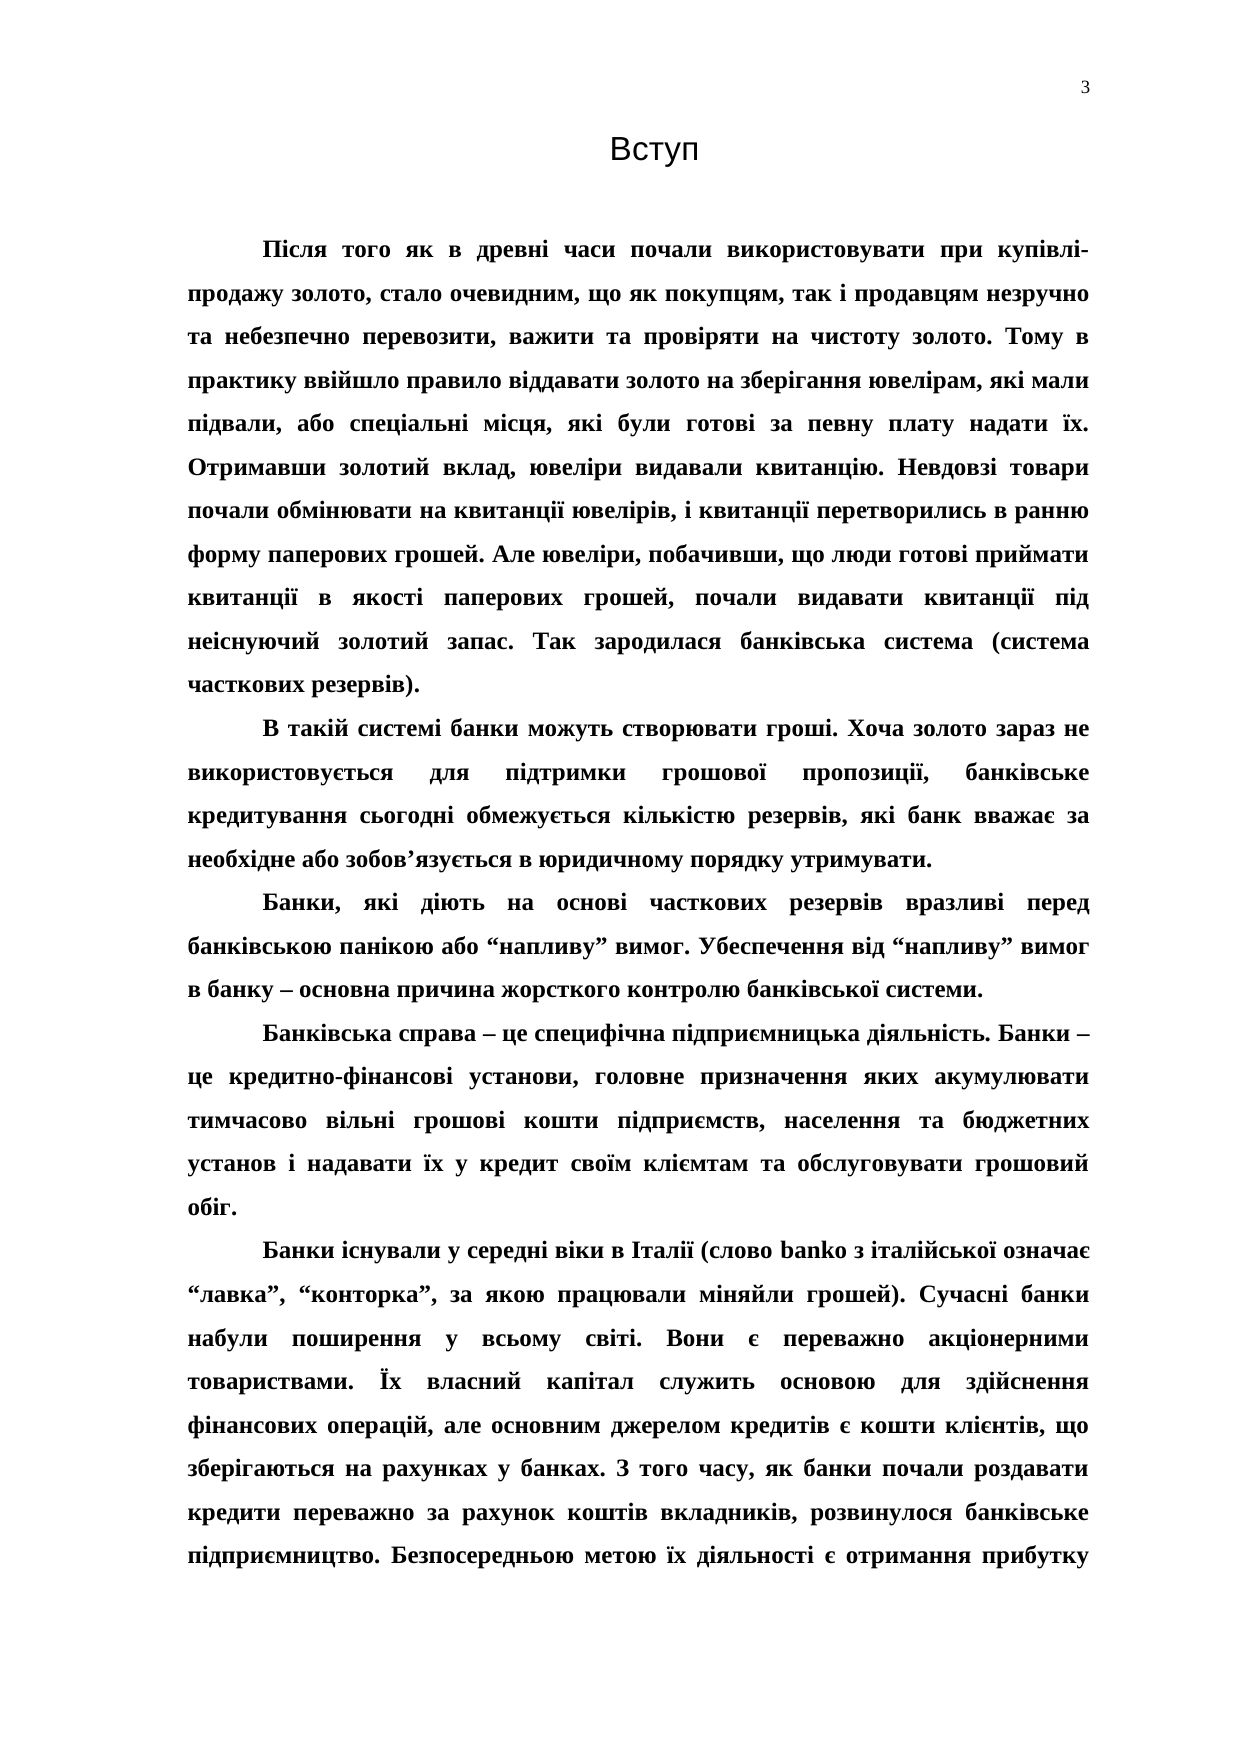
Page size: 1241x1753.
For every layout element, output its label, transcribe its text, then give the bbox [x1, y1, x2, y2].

text Після того як в древні часи почали використовувати при купівлі-продажу золото, стало очевидним, що як покупцям, так і продавцям незручно та небезпечно перевозити, важити та провіряти на чистоту золото. Тому в практику ввійшло правило віддавати золото на зберігання ювелірам, які мали підвали, або спеціальні місця, які були готові за певну плату надати їх. Отримавши золотий вклад, ювеліри видавали квитанцію. Невдовзі товари почали обмінювати на квитанції ювелірів, і квитанції перетворились в ранню форму паперових грошей. Але ювеліри, побачивши, що люди готові приймати квитанції в якості паперових грошей, почали видавати квитанції під неіснуючий золотий запас. Так зародилася банківська система (система часткових резервів). [187, 234, 1090, 698]
text Банки, які діють на основі часткових резервів вразливі перед банківською панікою або “напливу” вимог. Убеспечення від “напливу” вимог в банку – основна причина жорсткого контролю банківської системи. [187, 887, 1090, 1003]
text Банківська справа – це специфічна підприємницька діяльність. Банки – це кредитно-фінансові установи, головне призначення яких акумулювати тимчасово вільні грошові кошти підприємств, населення та бюджетних установ і надавати їх у кредит своїм кліємтам та обслуговувати грошовий обіг. [187, 1018, 1090, 1221]
text В такій системі банки можуть створювати гроші. Хоча золото зараз не використовується для підтримки грошової пропозиції, банківське кредитування сьогодні обмежується кількістю резервів, які банк вважає за необхідне або зобов’язується в юридичному порядку утримувати. [187, 713, 1090, 872]
subtitle Вступ [187, 128, 1090, 167]
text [187, 1235, 1090, 1569]
